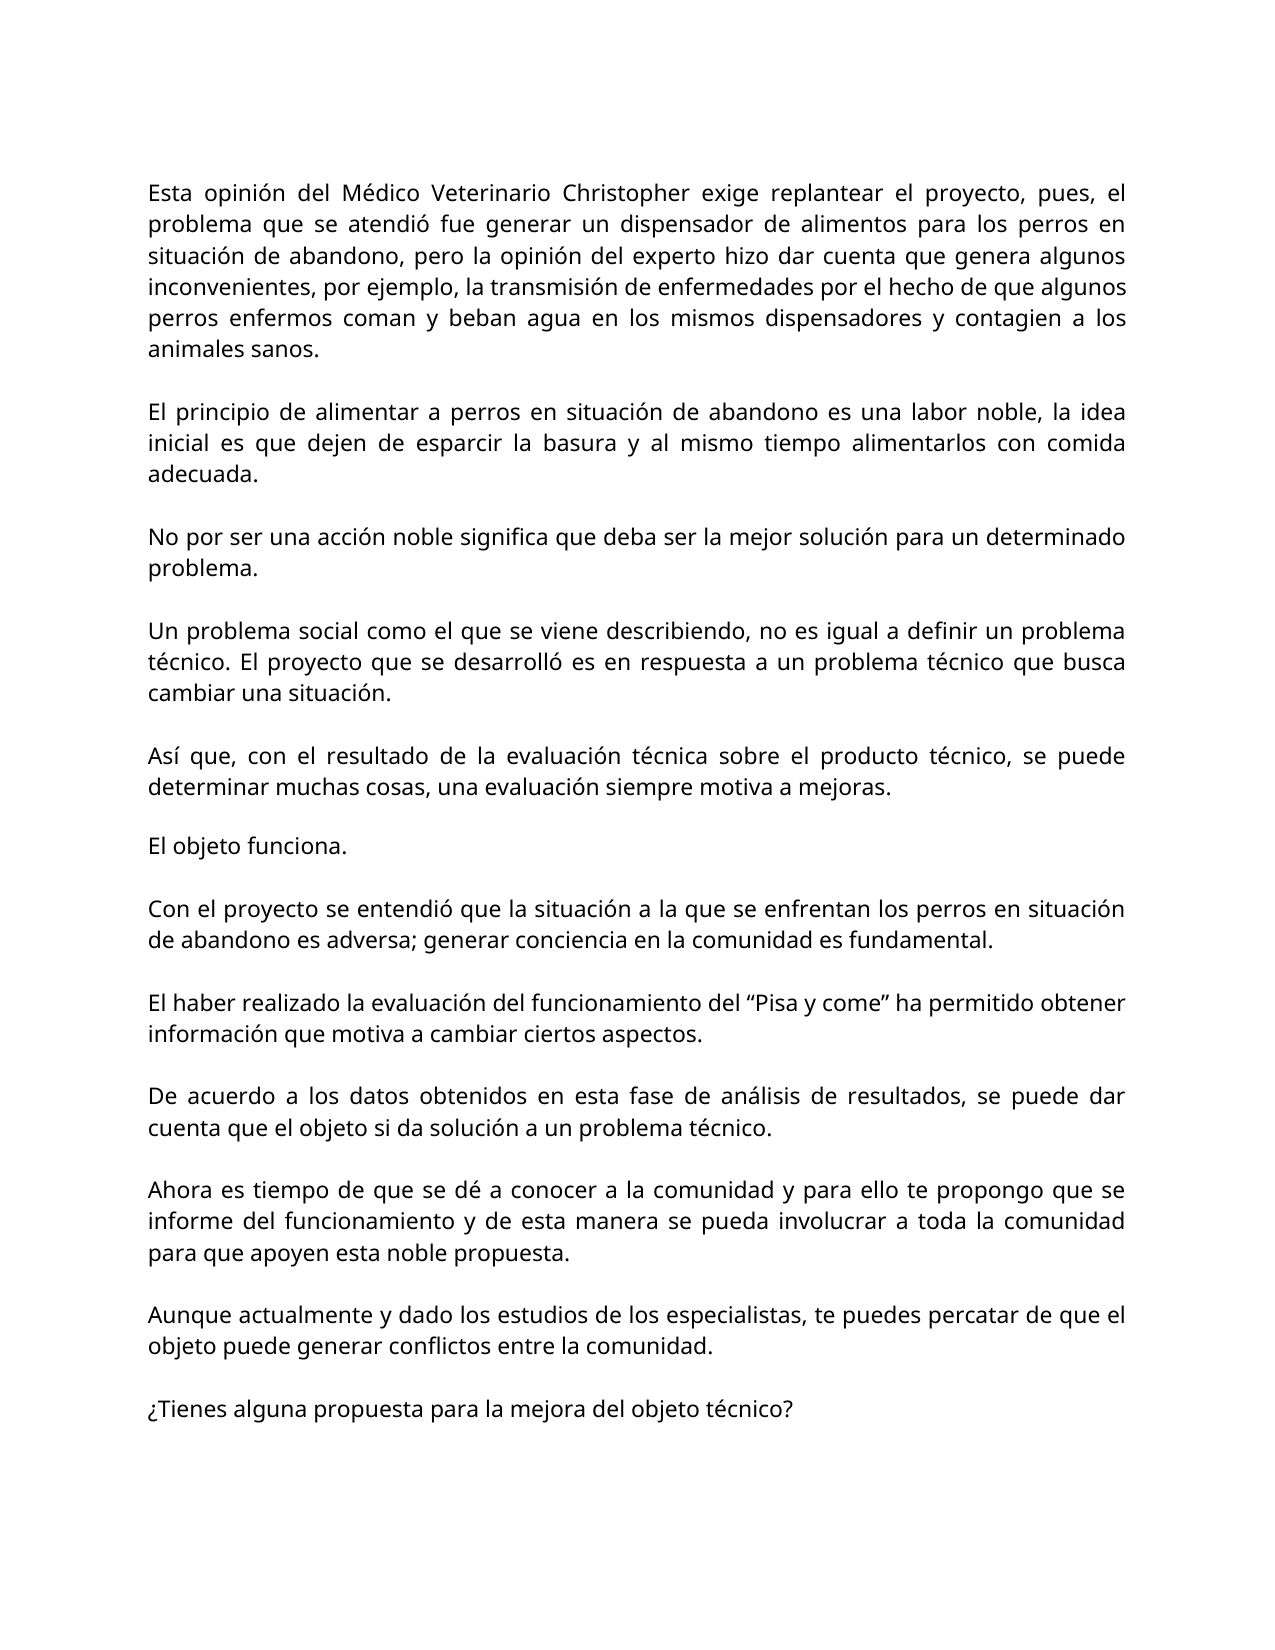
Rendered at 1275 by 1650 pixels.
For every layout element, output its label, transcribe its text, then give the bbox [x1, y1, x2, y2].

text Aunque actualmente y dado los estudios de los especialistas, te puedes percatar de que el objeto puede generar conflictos entre la comunidad. [148, 1299, 1127, 1361]
text Con el proyecto se entendió que la situación a la que se enfrentan los perros en situación de abandono es adversa; generar conciencia en la comunidad es fundamental. [148, 893, 1127, 955]
text Ahora es tiempo de que se dé a conocer a la comunidad y para ello te propongo que se informe del funcionamiento y de esta manera se pueda involucrar a toda la comunidad para que apoyen esta noble propuesta. [148, 1174, 1127, 1268]
text El haber realizado la evaluación del funcionamiento del “Pisa y come” ha permitido obtener información que motiva a cambiar ciertos aspectos. [148, 986, 1127, 1049]
text Esta opinión del Médico Veterinario Christopher exige replantear el proyecto, pues, el problema que se atendió fue generar un dispensador de alimentos para los perros en situación de abandono, pero la opinión del experto hizo dar cuenta que genera algunos inconvenientes, por ejemplo, la transmisión de enfermedades por el hecho de que algunos perros enfermos coman y beban agua en los mismos dispensadores y contagien a los animales sanos. [148, 177, 1127, 365]
text De acuerdo a los datos obtenidos en esta fase de análisis de resultados, se puede dar cuenta que el objeto si da solución a un problema técnico. [148, 1080, 1127, 1143]
text Así que, con el resultado de la evaluación técnica sobre el producto técnico, se puede determinar muchas cosas, una evaluación siempre motiva a mejoras. [148, 740, 1127, 802]
text No por ser una acción noble significa que deba ser la mejor solución para un determinado problema. [148, 521, 1127, 583]
text Un problema social como el que se viene describiendo, no es igual a definir un problema técnico. El proyecto que se desarrolló es en respuesta a un problema técnico que busca cambiar una situación. [148, 615, 1127, 708]
text El principio de alimentar a perros en situación de abandono es una labor noble, la idea inicial es que dejen de esparcir la basura y al mismo tiempo alimentarlos con comida adecuada. [148, 396, 1127, 490]
text ¿Tienes alguna propuesta para la mejora del objeto técnico? [148, 1393, 1127, 1424]
text El objeto funciona. [148, 830, 1127, 861]
